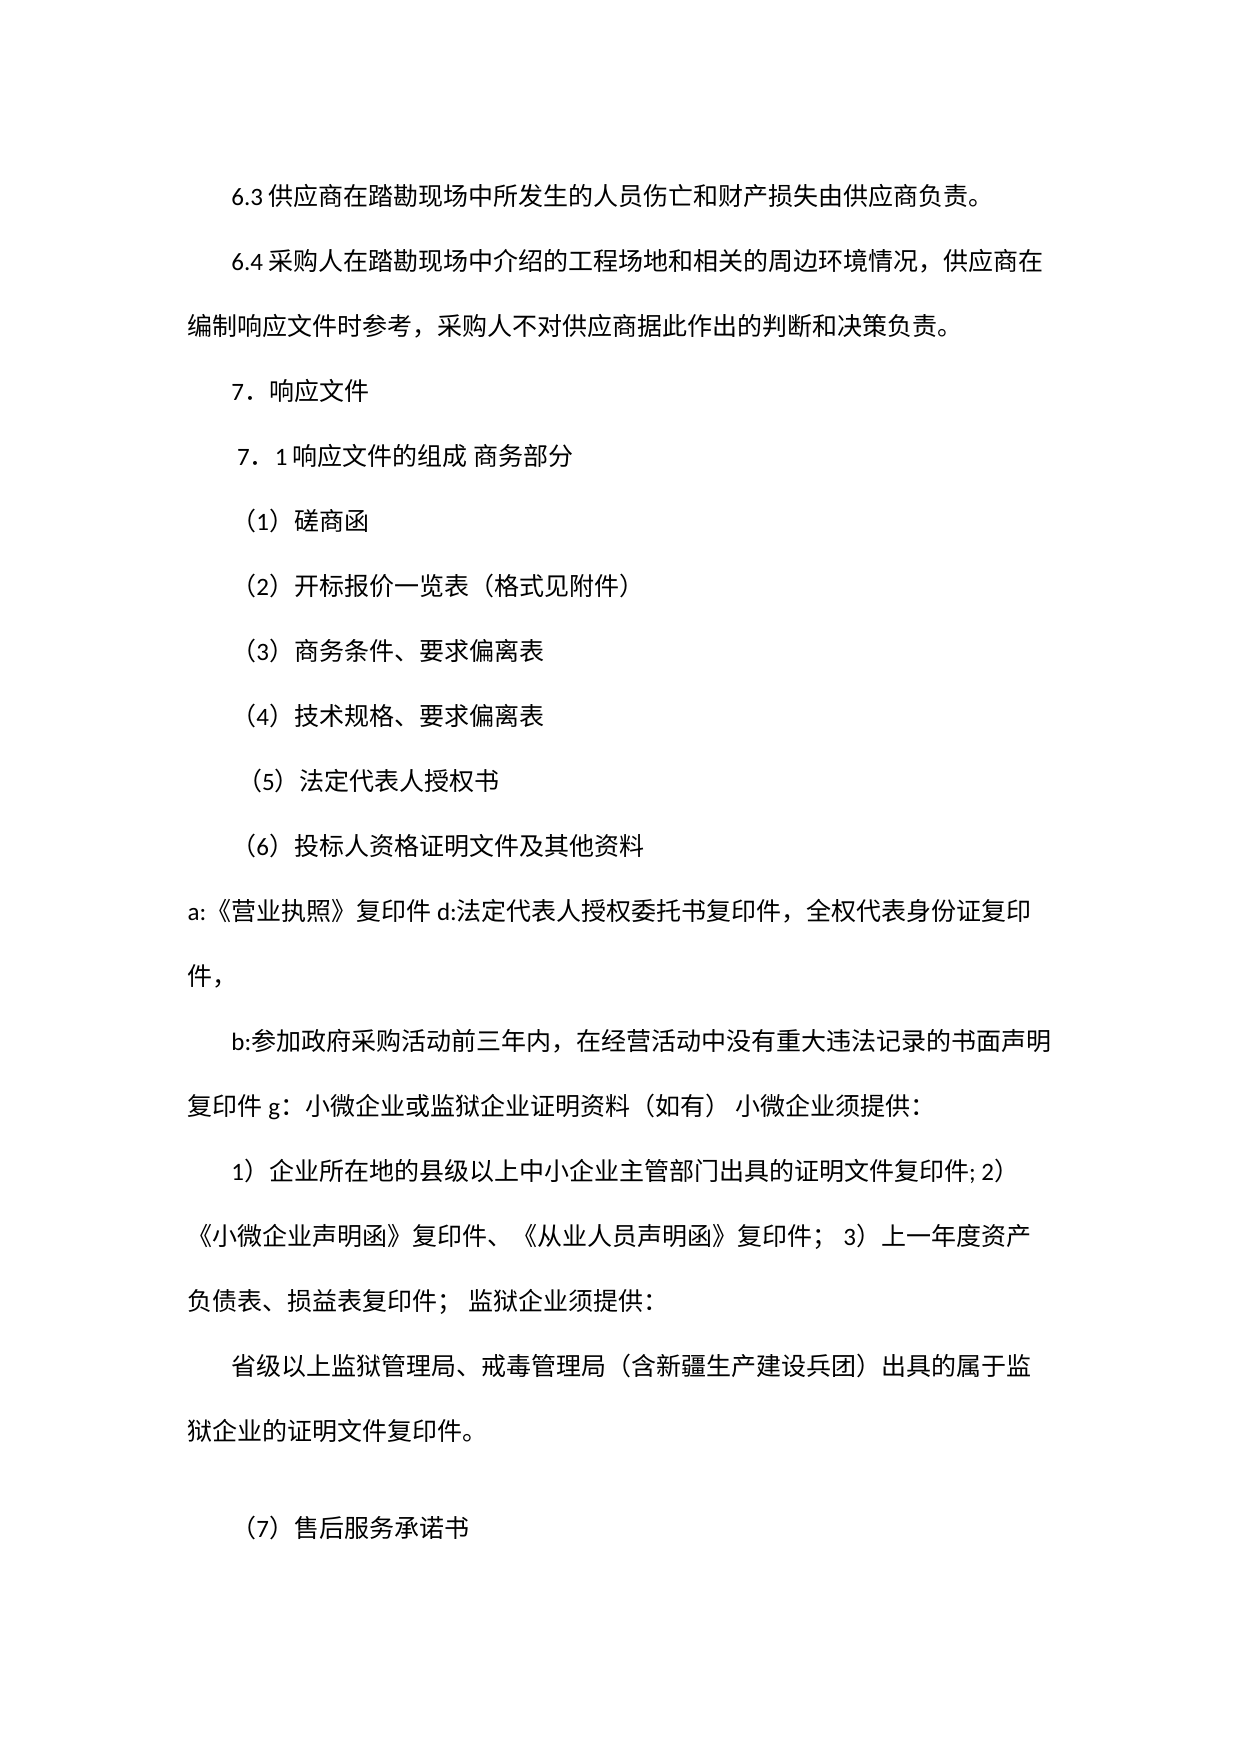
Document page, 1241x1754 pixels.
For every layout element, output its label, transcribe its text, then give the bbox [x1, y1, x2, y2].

text （3）商务条件、要求偏离表 [187, 617, 1053, 682]
text 1）企业所在地的县级以上中小企业主管部门出具的证明文件复印件; 2）《小微企业声明函》复印件、《从业人员声明函》复印件； 3）上一年度资产负债表、损益表复印件； 监狱企业须提供： [187, 1137, 1053, 1332]
text （4）技术规格、要求偏离表 [187, 682, 1053, 747]
text 省级以上监狱管理局、戒毒管理局（含新疆生产建设兵团）出具的属于监狱企业的证明文件复印件。 [187, 1332, 1053, 1462]
text （2）开标报价一览表（格式见附件） [187, 552, 1053, 617]
list 售后服务承诺书 [187, 1494, 1053, 1559]
text a:《营业执照》复印件 d:法定代表人授权委托书复印件，全权代表身份证复印件， [187, 877, 1053, 1007]
text 7．1响应文件的组成 商务部分 [231, 422, 1053, 487]
text 6.3 供应商在踏勘现场中所发生的人员伤亡和财产损失由供应商负责。 [187, 162, 1053, 227]
text （5）法定代表人授权书 [187, 747, 1053, 812]
list 响应文件 [187, 357, 1053, 422]
text 6.4 采购人在踏勘现场中介绍的工程场地和相关的周边环境情况，供应商在编制响应文件时参考，采购人不对供应商据此作出的判断和决策负责。 [187, 227, 1053, 357]
list 投标人资格证明文件及其他资料 [187, 812, 1053, 877]
text b:参加政府采购活动前三年内，在经营活动中没有重大违法记录的书面声明复印件 g：小微企业或监狱企业证明资料（如有） 小微企业须提供： [187, 1007, 1053, 1137]
text （1）磋商函 [231, 487, 1053, 552]
